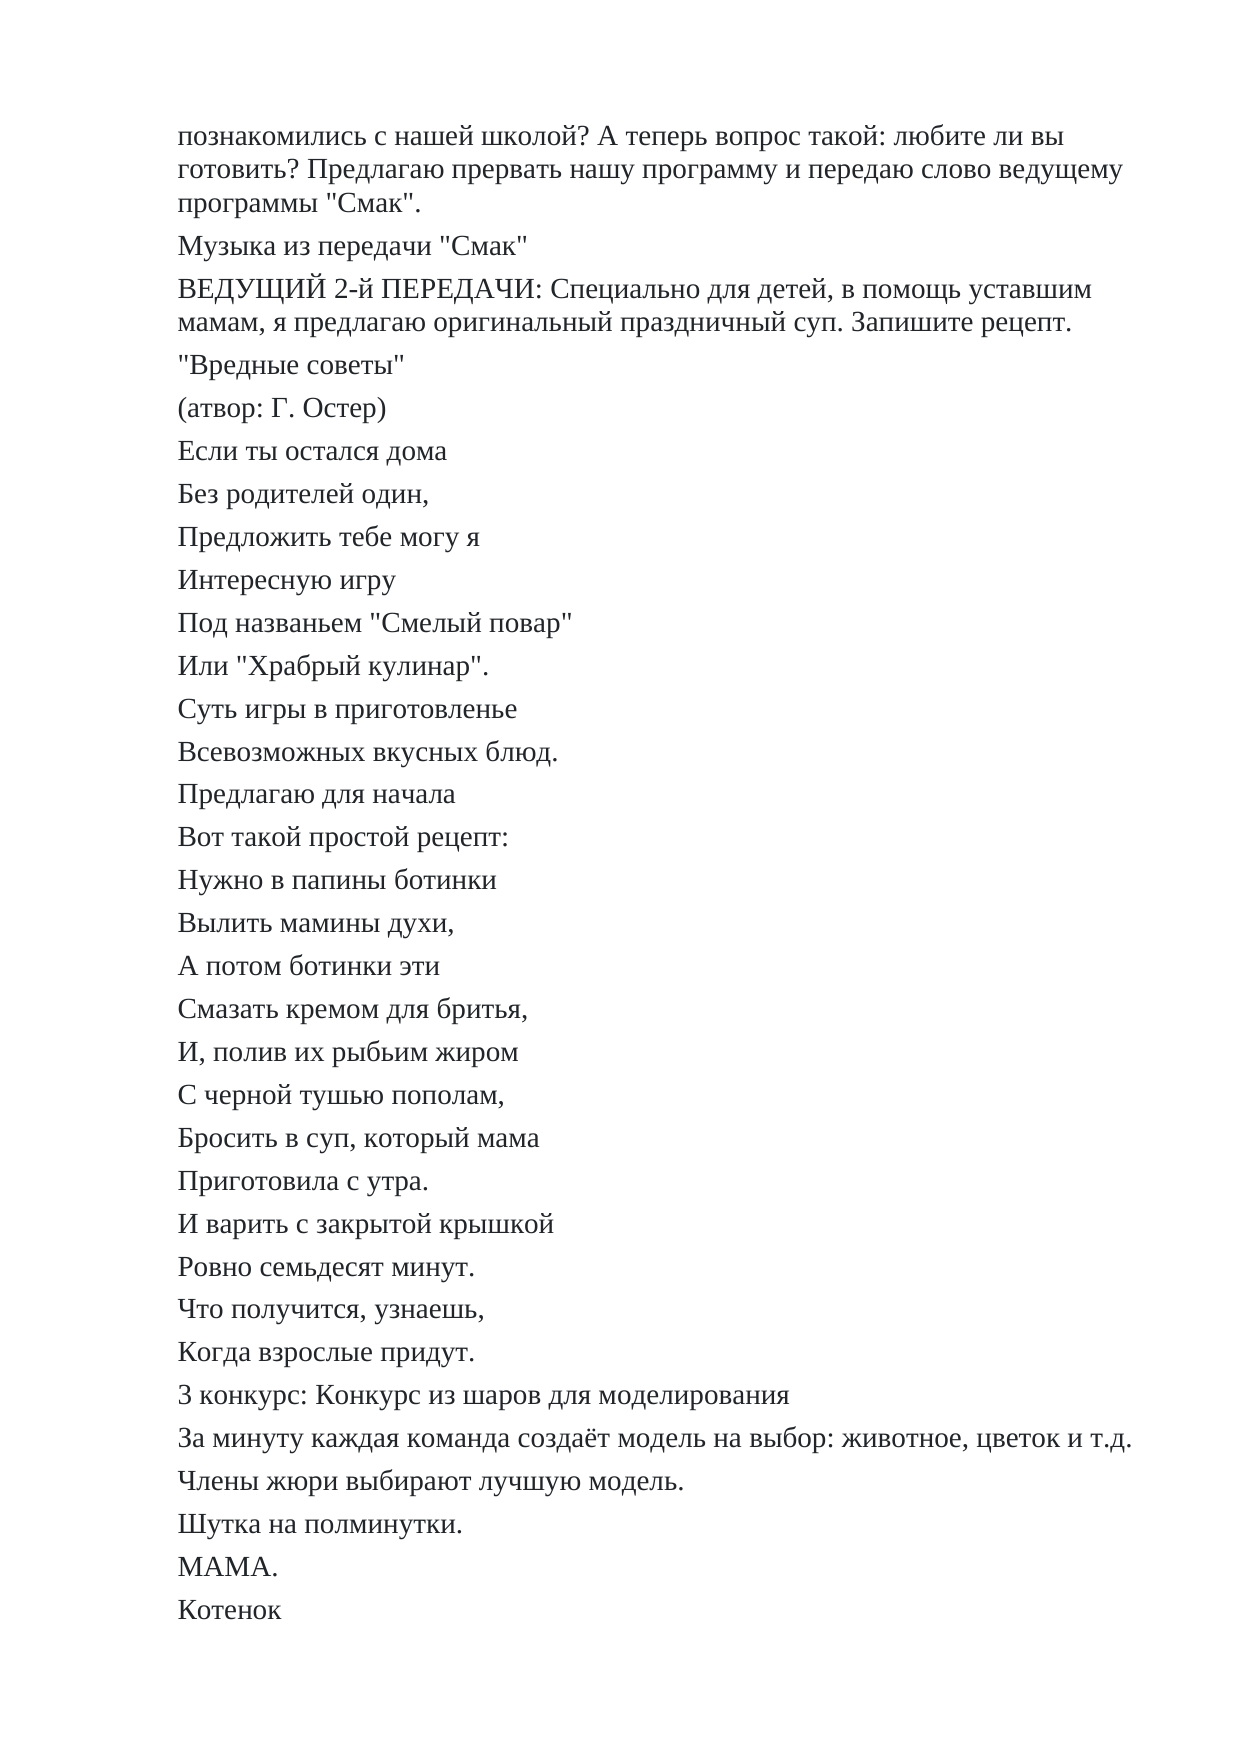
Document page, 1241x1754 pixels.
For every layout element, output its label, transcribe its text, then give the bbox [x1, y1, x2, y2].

text МАМА. [177, 1549, 1152, 1583]
text "Вредные советы" [177, 347, 1152, 381]
text Приготовила с утра. [177, 1163, 1152, 1196]
text Бросить в суп, который мама [177, 1120, 1152, 1153]
text Под названьем "Смелый повар" [177, 605, 1152, 638]
text Если ты остался дома [177, 433, 1152, 467]
text Шутка на полминутки. [177, 1506, 1152, 1540]
text Котенок [177, 1592, 1152, 1626]
text Предложить тебе могу я [177, 519, 1152, 553]
text Смазать кремом для бритья, [177, 991, 1152, 1025]
text Что получится, узнаешь, [177, 1292, 1152, 1325]
text Суть игры в приготовленье [177, 691, 1152, 724]
text И варить с закрытой крышкой [177, 1206, 1152, 1239]
text За минуту каждая команда создаёт модель на выбор: животное, цветок и т.д. [177, 1420, 1152, 1454]
text И, полив их рыбьим жиром [177, 1034, 1152, 1068]
text Вот такой простой рецепт: [177, 819, 1152, 853]
text С черной тушью пополам, [177, 1077, 1152, 1111]
text Без родителей один, [177, 476, 1152, 510]
text Ровно семьдесят минут. [177, 1249, 1152, 1282]
text ВЕДУЩИЙ 2-й ПЕРЕДАЧИ: Специально для детей, в помощь уставшим мамам, я предлагаю оригинальный праздничный суп. Запишите рецепт. [177, 271, 1152, 338]
text Предлагаю для начала [177, 777, 1152, 810]
text Когда взрослые придут. [177, 1334, 1152, 1368]
text Или "Храбрый кулинар". [177, 648, 1152, 681]
text Музыка из передачи "Смак" [177, 228, 1152, 262]
text Интересную игру [177, 562, 1152, 596]
text А потом ботинки эти [177, 948, 1152, 982]
text Нужно в папины ботинки [177, 862, 1152, 896]
text (атвор: Г. Остер) [177, 390, 1152, 424]
text 3 конкурс: Конкурс из шаров для моделирования [177, 1377, 1152, 1411]
text Всевозможных вкусных блюд. [177, 734, 1152, 767]
text Члены жюри выбирают лучшую модель. [177, 1463, 1152, 1497]
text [177, 118, 1152, 219]
text Вылить мамины духи, [177, 905, 1152, 939]
